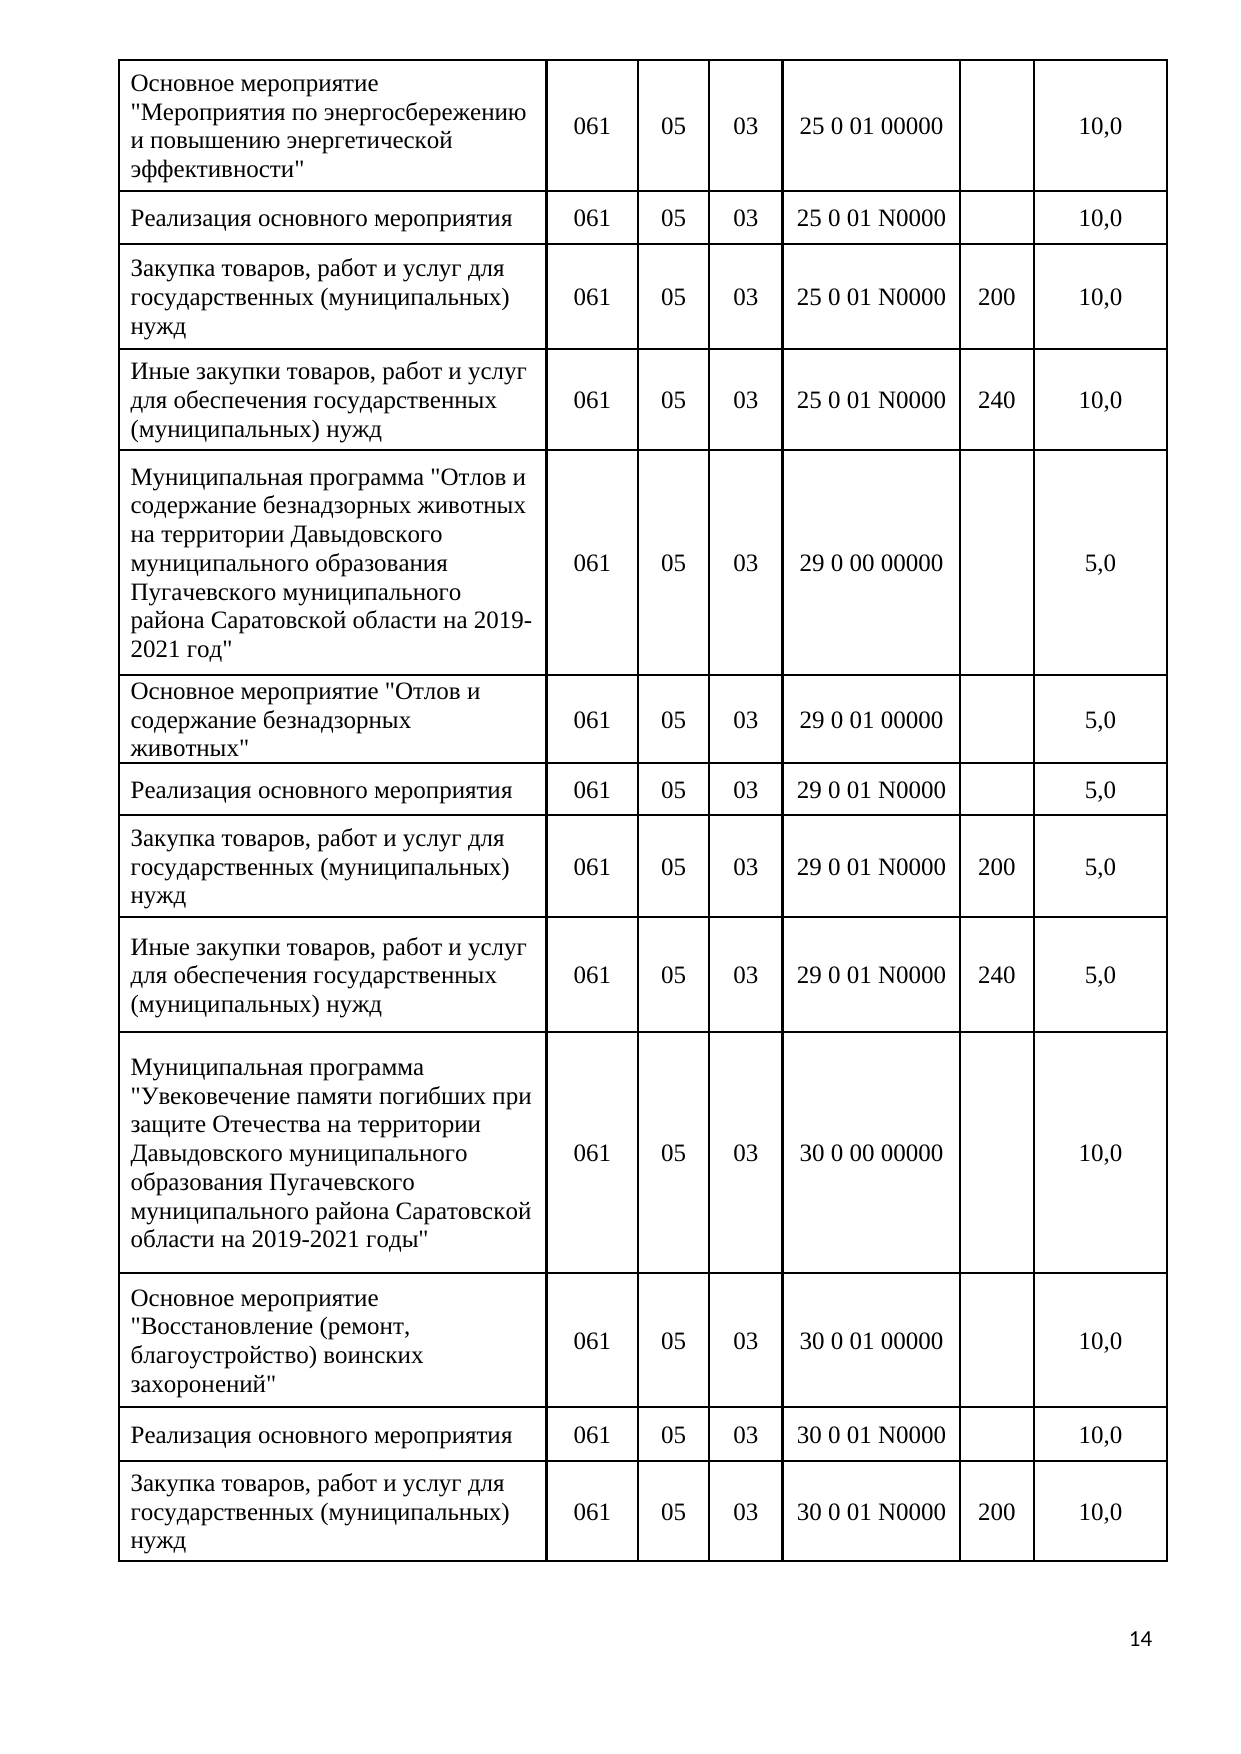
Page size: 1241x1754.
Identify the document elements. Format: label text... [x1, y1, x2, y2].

table_cell Реализация основного мероприятия [120, 1408, 545, 1460]
table_cell 200 [961, 1462, 1033, 1560]
table_cell 30 0 01 N0000 [784, 1462, 959, 1560]
table_cell 240 [961, 918, 1033, 1031]
table_cell 03 [710, 61, 781, 190]
table_cell 03 [710, 816, 781, 916]
table_cell 061 [548, 1033, 637, 1272]
table_cell 10,0 [1035, 245, 1166, 348]
table_cell 061 [548, 1408, 637, 1460]
table_cell 03 [710, 1274, 781, 1406]
table_cell 03 [710, 764, 781, 814]
table_cell 10,0 [1035, 350, 1166, 449]
table_cell [961, 1033, 1033, 1272]
table_cell 03 [710, 1462, 781, 1560]
table_cell 061 [548, 61, 637, 190]
table_cell 061 [548, 676, 637, 762]
table_cell 30 0 01 N0000 [784, 1408, 959, 1460]
table_cell Основное мероприятие "Отлов и содержание безнадзорных животных" [120, 676, 545, 762]
table_cell 10,0 [1035, 1033, 1166, 1272]
table_cell 10,0 [1035, 1462, 1166, 1560]
table_cell 061 [548, 245, 637, 348]
table_cell 5,0 [1035, 816, 1166, 916]
table_cell 29 0 01 00000 [784, 676, 959, 762]
table_cell 03 [710, 676, 781, 762]
table_cell 29 0 01 N0000 [784, 918, 959, 1031]
table_cell 061 [548, 816, 637, 916]
table_cell 05 [639, 1274, 708, 1406]
table_cell 200 [961, 245, 1033, 348]
table_cell 10,0 [1035, 61, 1166, 190]
table_cell 25 0 01 N0000 [784, 350, 959, 449]
table_cell 5,0 [1035, 451, 1166, 674]
table_cell 05 [639, 1462, 708, 1560]
table_cell 5,0 [1035, 764, 1166, 814]
table_cell [961, 764, 1033, 814]
table_cell [961, 676, 1033, 762]
table_cell 200 [961, 816, 1033, 916]
table_cell 061 [548, 1462, 637, 1560]
table_cell 061 [548, 192, 637, 243]
table_cell 10,0 [1035, 1408, 1166, 1460]
table_cell 05 [639, 192, 708, 243]
table_cell 061 [548, 350, 637, 449]
table_cell 30 0 00 00000 [784, 1033, 959, 1272]
table_cell Иные закупки товаров, работ и услуг для обеспечения государственных (муниципальных) нужд [120, 350, 545, 449]
table_cell 03 [710, 192, 781, 243]
table_cell 05 [639, 816, 708, 916]
table_cell 05 [639, 451, 708, 674]
table_cell 25 0 01 N0000 [784, 192, 959, 243]
table_cell 05 [639, 764, 708, 814]
table_cell 05 [639, 350, 708, 449]
table_cell 061 [548, 764, 637, 814]
table_cell Основное мероприятие "Восстановление (ремонт, благоустройство) воинских захоронений" [120, 1274, 545, 1406]
table_cell 05 [639, 918, 708, 1031]
table_cell Реализация основного мероприятия [120, 764, 545, 814]
table_cell 061 [548, 1274, 637, 1406]
table_cell 03 [710, 1408, 781, 1460]
table_cell Основное мероприятие "Мероприятия по энергосбережению и повышению энергетической эффективности" [120, 61, 545, 190]
table_cell 30 0 01 00000 [784, 1274, 959, 1406]
table_cell 03 [710, 451, 781, 674]
table_cell 05 [639, 676, 708, 762]
table_cell [961, 1274, 1033, 1406]
table_cell 29 0 01 N0000 [784, 816, 959, 916]
table_cell 05 [639, 61, 708, 190]
table_cell Иные закупки товаров, работ и услуг для обеспечения государственных (муниципальных) нужд [120, 918, 545, 1031]
table_cell 240 [961, 350, 1033, 449]
table_cell 061 [548, 918, 637, 1031]
table_cell Муниципальная программа "Увековечение памяти погибших при защите Отечества на территории Давыдовского муниципального образования Пугачевского муниципального района Саратовской области на 2019-2021 годы" [120, 1033, 545, 1272]
table_cell [961, 192, 1033, 243]
table_cell Реализация основного мероприятия [120, 192, 545, 243]
table_cell [961, 61, 1033, 190]
table_cell Муниципальная программа "Отлов и содержание безнадзорных животных на территории Давыдовского муниципального образования Пугачевского муниципального района Саратовской области на 2019-2021 год" [120, 451, 545, 674]
table_cell [961, 451, 1033, 674]
table_cell 03 [710, 350, 781, 449]
table_cell Закупка товаров, работ и услуг для государственных (муниципальных) нужд [120, 245, 545, 348]
table_cell 29 0 00 00000 [784, 451, 959, 674]
table_cell 03 [710, 1033, 781, 1272]
table_cell 061 [548, 451, 637, 674]
table_cell 5,0 [1035, 676, 1166, 762]
table_cell 03 [710, 918, 781, 1031]
table_cell 05 [639, 1408, 708, 1460]
table_cell Закупка товаров, работ и услуг для государственных (муниципальных) нужд [120, 816, 545, 916]
table_cell 29 0 01 N0000 [784, 764, 959, 814]
table_cell 5,0 [1035, 918, 1166, 1031]
table_cell Закупка товаров, работ и услуг для государственных (муниципальных) нужд [120, 1462, 545, 1560]
table_cell [961, 1408, 1033, 1460]
table_cell 25 0 01 N0000 [784, 245, 959, 348]
table_cell 03 [710, 245, 781, 348]
table_cell 10,0 [1035, 192, 1166, 243]
table_cell 05 [639, 1033, 708, 1272]
table_cell 10,0 [1035, 1274, 1166, 1406]
table_cell 05 [639, 245, 708, 348]
table_cell 25 0 01 00000 [784, 61, 959, 190]
